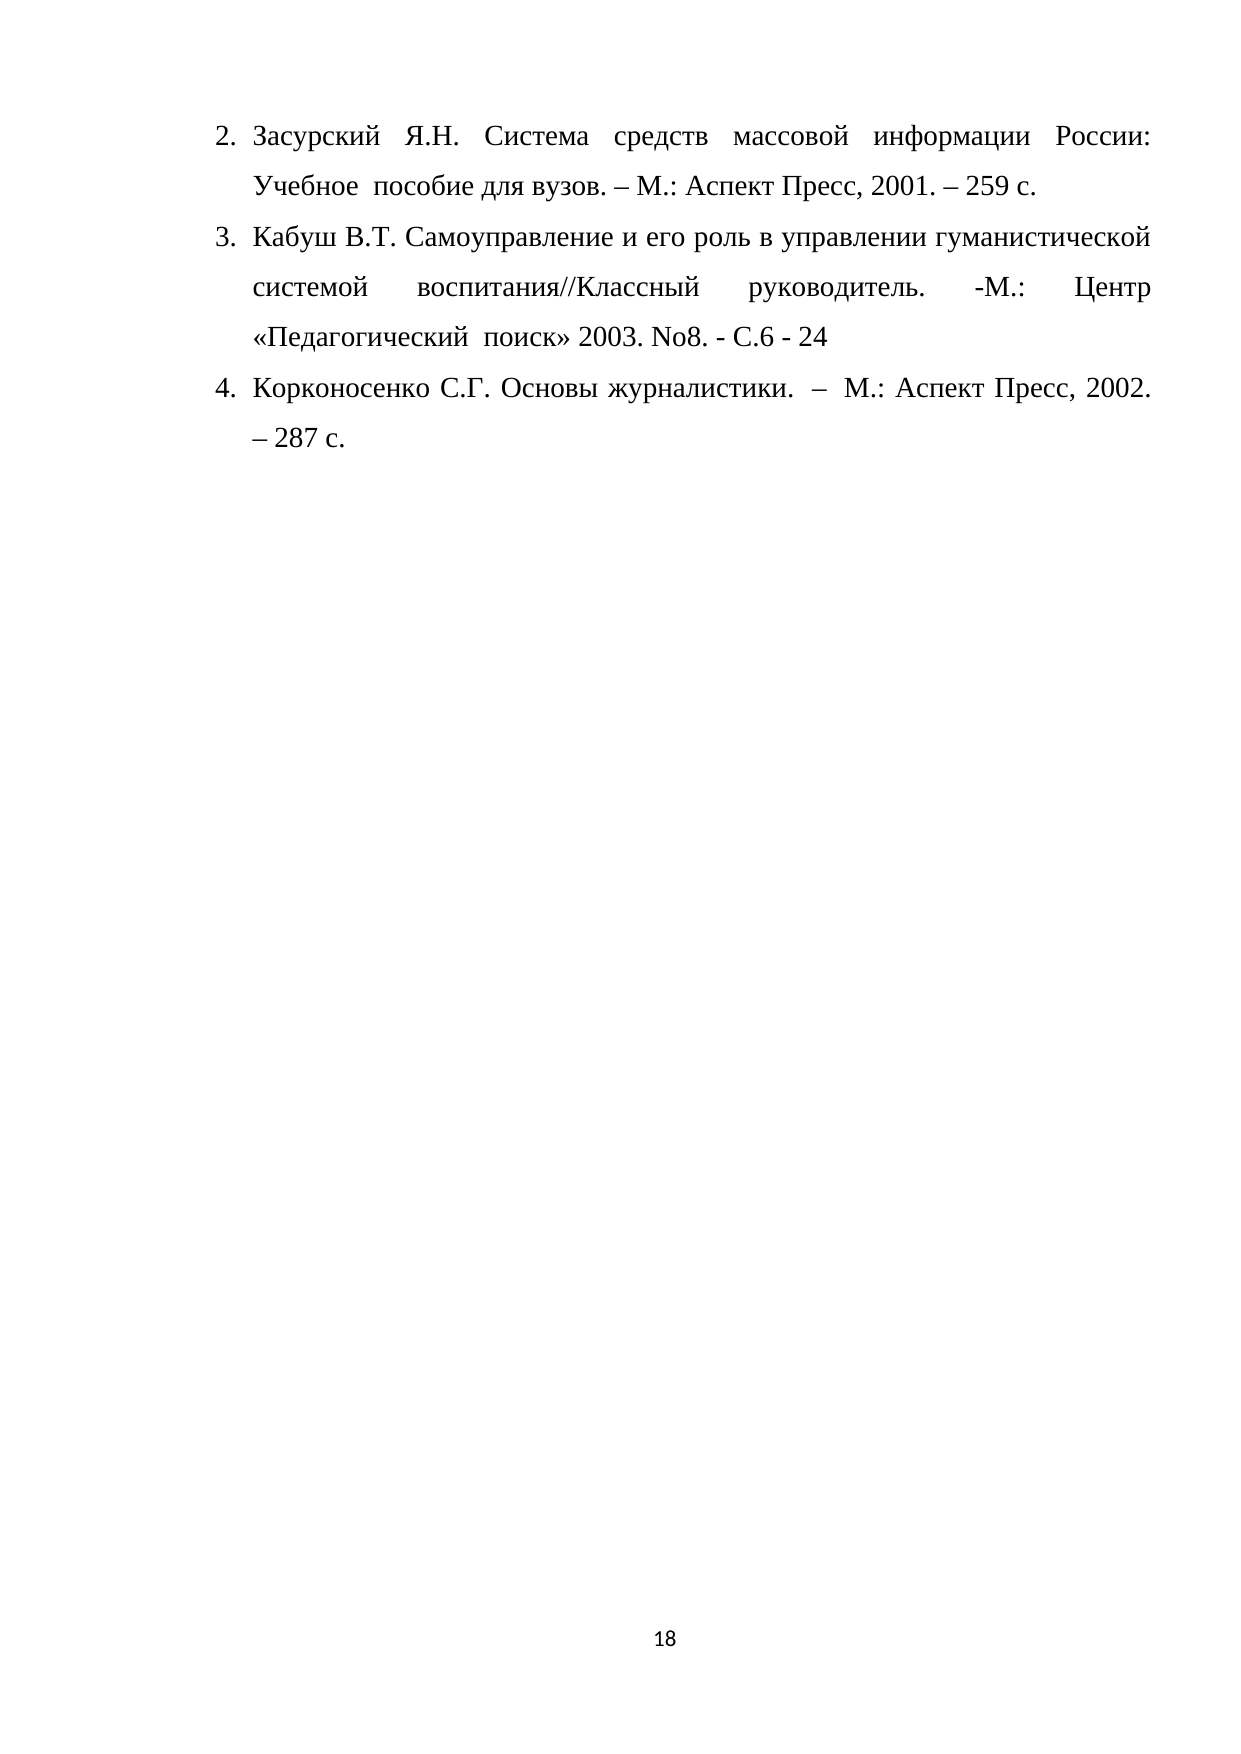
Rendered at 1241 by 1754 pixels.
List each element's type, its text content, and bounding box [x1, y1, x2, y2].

list Корконосенко С.Г. Основы журналистики. – М.: Аспект Пресс, 2002. – 287 с. [215, 370, 1152, 453]
list Кабуш В.Т. Самоуправление и его роль в управлении гуманистической системой воспитания//Классный руководитель. -М.: Центр «Педагогический поиск» 2003. No8. - С.6 - 24 [215, 219, 1152, 353]
list Засурский Я.Н. Система средств массовой информации России: Учебное пособие для вузов. – М.: Аспект Пресс, 2001. – 259 с. [215, 118, 1152, 202]
